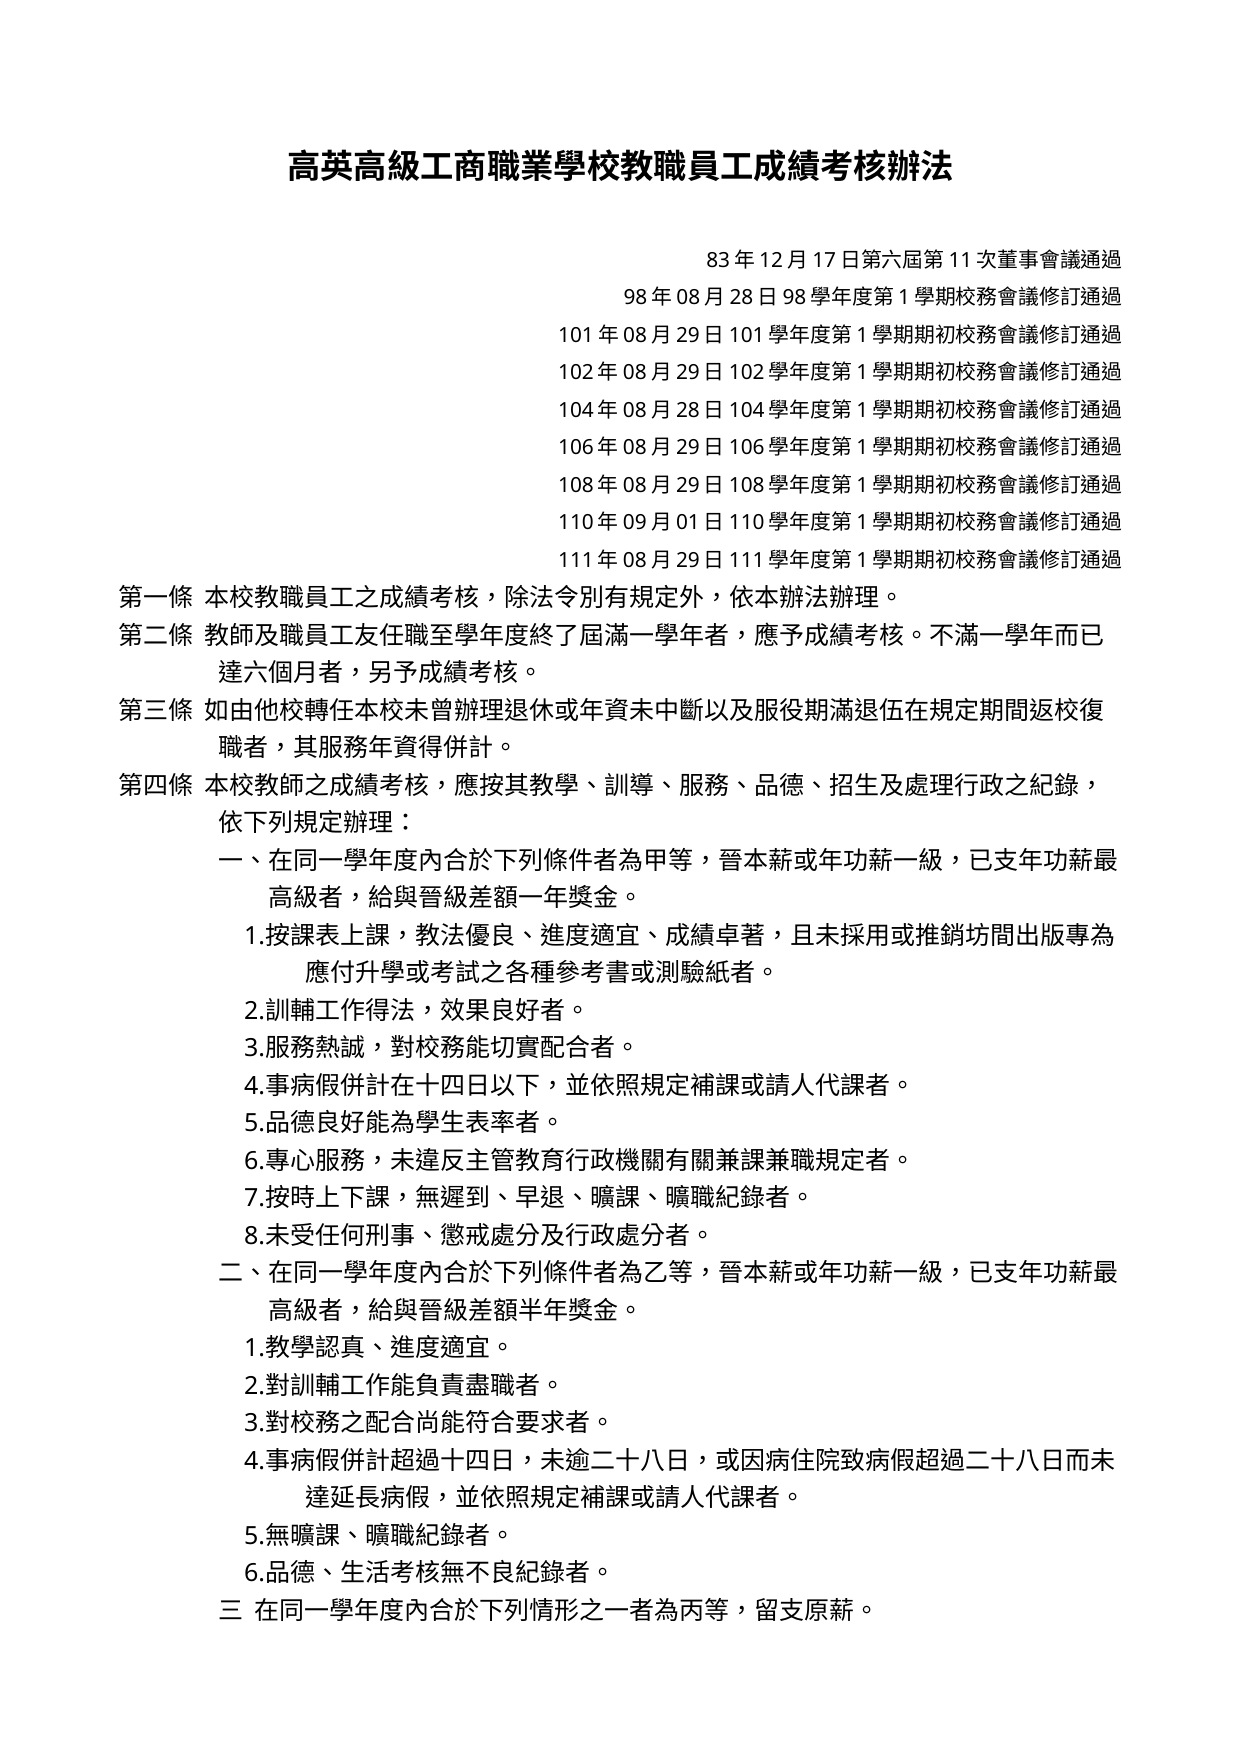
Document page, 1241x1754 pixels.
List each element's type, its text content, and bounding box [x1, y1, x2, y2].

text 104年08月28日104學年度第1學期期初校務會議修訂通過 [118, 389, 1122, 427]
text 一、在同一學年度內合於下列條件者為甲等，晉本薪或年功薪一級，已支年功薪最高級者，給與晉級差額一年獎金。 [218, 839, 1122, 914]
text 第四條 本校教師之成績考核，應按其教學、訓導、服務、品德、招生及處理行政之紀錄，依下列規定辦理： [118, 764, 1122, 839]
text 83年12月17日第六屆第11次董事會議通過 [118, 239, 1122, 277]
text 106年08月29日106學年度第1學期期初校務會議修訂通過 [118, 427, 1122, 464]
text 102年08月29日102學年度第1學期期初校務會議修訂通過 [118, 352, 1122, 389]
text 2.對訓輔工作能負責盡職者。 [118, 1364, 1122, 1402]
text 4.事病假併計超過十四日，未逾二十八日，或因病住院致病假超過二十八日而未達延長病假，並依照規定補課或請人代課者。 [218, 1439, 1122, 1514]
text 108年08月29日108學年度第1學期期初校務會議修訂通過 [118, 464, 1122, 502]
text 1.教學認真、進度適宜。 [218, 1327, 1122, 1364]
text 第二條 教師及職員工友任職至學年度終了屆滿一學年者，應予成績考核。不滿一學年而已達六個月者，另予成績考核。 [118, 614, 1122, 689]
text 7.按時上下課，無遲到、早退、曠課、曠職紀錄者。 [118, 1177, 1122, 1214]
text 三 在同一學年度內合於下列情形之一者為丙等，留支原薪。 [118, 1589, 1122, 1627]
text 110年09月01日110學年度第1學期期初校務會議修訂通過 [118, 502, 1122, 539]
text 二、在同一學年度內合於下列條件者為乙等，晉本薪或年功薪一級，已支年功薪最高級者，給與晉級差額半年獎金。 [218, 1252, 1122, 1327]
text 8.未受任何刑事、懲戒處分及行政處分者。 [118, 1214, 1122, 1252]
text 第三條 如由他校轉任本校未曾辦理退休或年資未中斷以及服役期滿退伍在規定期間返校復職者，其服務年資得併計。 [118, 689, 1122, 764]
text 1.按課表上課，教法優良、進度適宜、成績卓著，且未採用或推銷坊間出版專為應付升學或考試之各種參考書或測驗紙者。 [218, 914, 1122, 989]
text 5.品德良好能為學生表率者。 [118, 1102, 1122, 1139]
text 98學年度第1學期校務會議修訂通過 [118, 277, 1122, 314]
text 2.訓輔工作得法，效果良好者。 [118, 989, 1122, 1027]
text 6.專心服務，未違反主管教育行政機關有關兼課兼職規定者。 [118, 1139, 1122, 1177]
text 3.對校務之配合尚能符合要求者。 [118, 1402, 1122, 1439]
text 4.事病假併計在十四日以下，並依照規定補課或請人代課者。 [118, 1064, 1122, 1102]
text 高英高級工商職業學校教職員工成績考核辦法 [118, 127, 1122, 202]
text 第一條 本校教職員工之成績考核，除法令別有規定外，依本辦法辦理。 [118, 577, 1122, 614]
text 3.服務熱誠，對校務能切實配合者。 [118, 1027, 1122, 1064]
text 6.品德、生活考核無不良紀錄者。 [118, 1552, 1122, 1589]
text 111年08月29日111學年度第1學期期初校務會議修訂通過 [118, 539, 1122, 577]
text 5.無曠課、曠職紀錄者。 [118, 1514, 1122, 1552]
text 101年08月29日101學年度第1學期期初校務會議修訂通過 [118, 314, 1122, 352]
